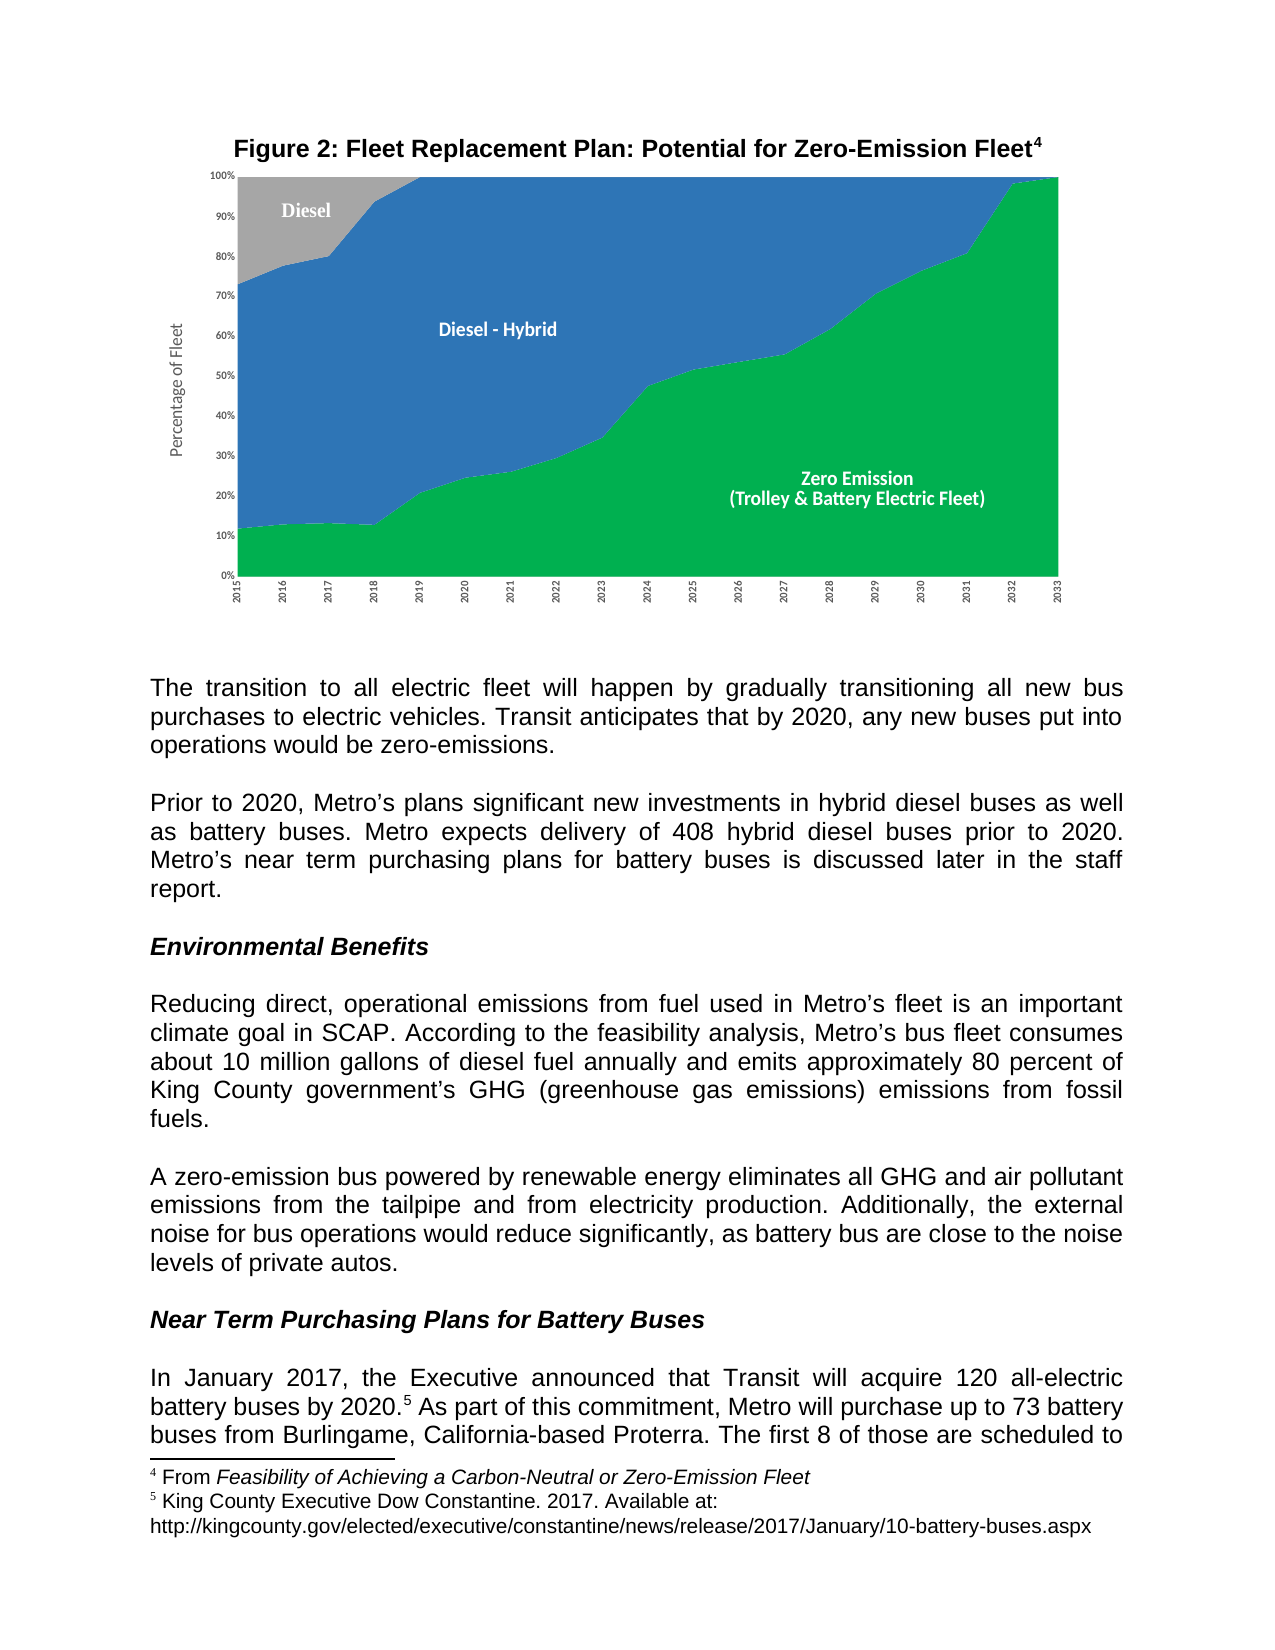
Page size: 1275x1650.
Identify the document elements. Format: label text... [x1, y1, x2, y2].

text Near Term Purchasing Plans for Battery Buses [150, 1305, 1125, 1334]
text Environmental Benefits [150, 932, 1125, 960]
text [150, 1363, 1125, 1449]
text The transition to all electric fleet will happen by gradually transitioning all new bus purchases to electric vehicles. Transit anticipates that by 2020, any new buses put into operations would be zero-emissions. [150, 673, 1125, 759]
text Figure 2: Fleet Replacement Plan: Potential for Zero-Emission Fleet [150, 134, 1125, 162]
text Prior to 2020, Metro’s plans significant new investments in hybrid diesel buses as well as battery buses. Metro expects delivery of 408 hybrid diesel buses prior to 2020. Metro’s near term purchasing plans for battery buses is discussed later in the staff report. [150, 788, 1125, 903]
text Reducing direct, operational emissions from fuel used in Metro’s fleet is an important climate goal in SCAP. According to the feasibility analysis, Metro’s bus fleet consumes about 10 million gallons of diesel fuel annually and emits approximately 80 percent of King County government’s GHG (greenhouse gas emissions) emissions from fossil fuels. [150, 989, 1125, 1133]
text A zero-emission bus powered by renewable energy eliminates all GHG and air pollutant emissions from the tailpipe and from electricity production. Additionally, the external noise for bus operations would reduce significantly, as battery bus are close to the noise levels of private autos. [150, 1162, 1125, 1277]
